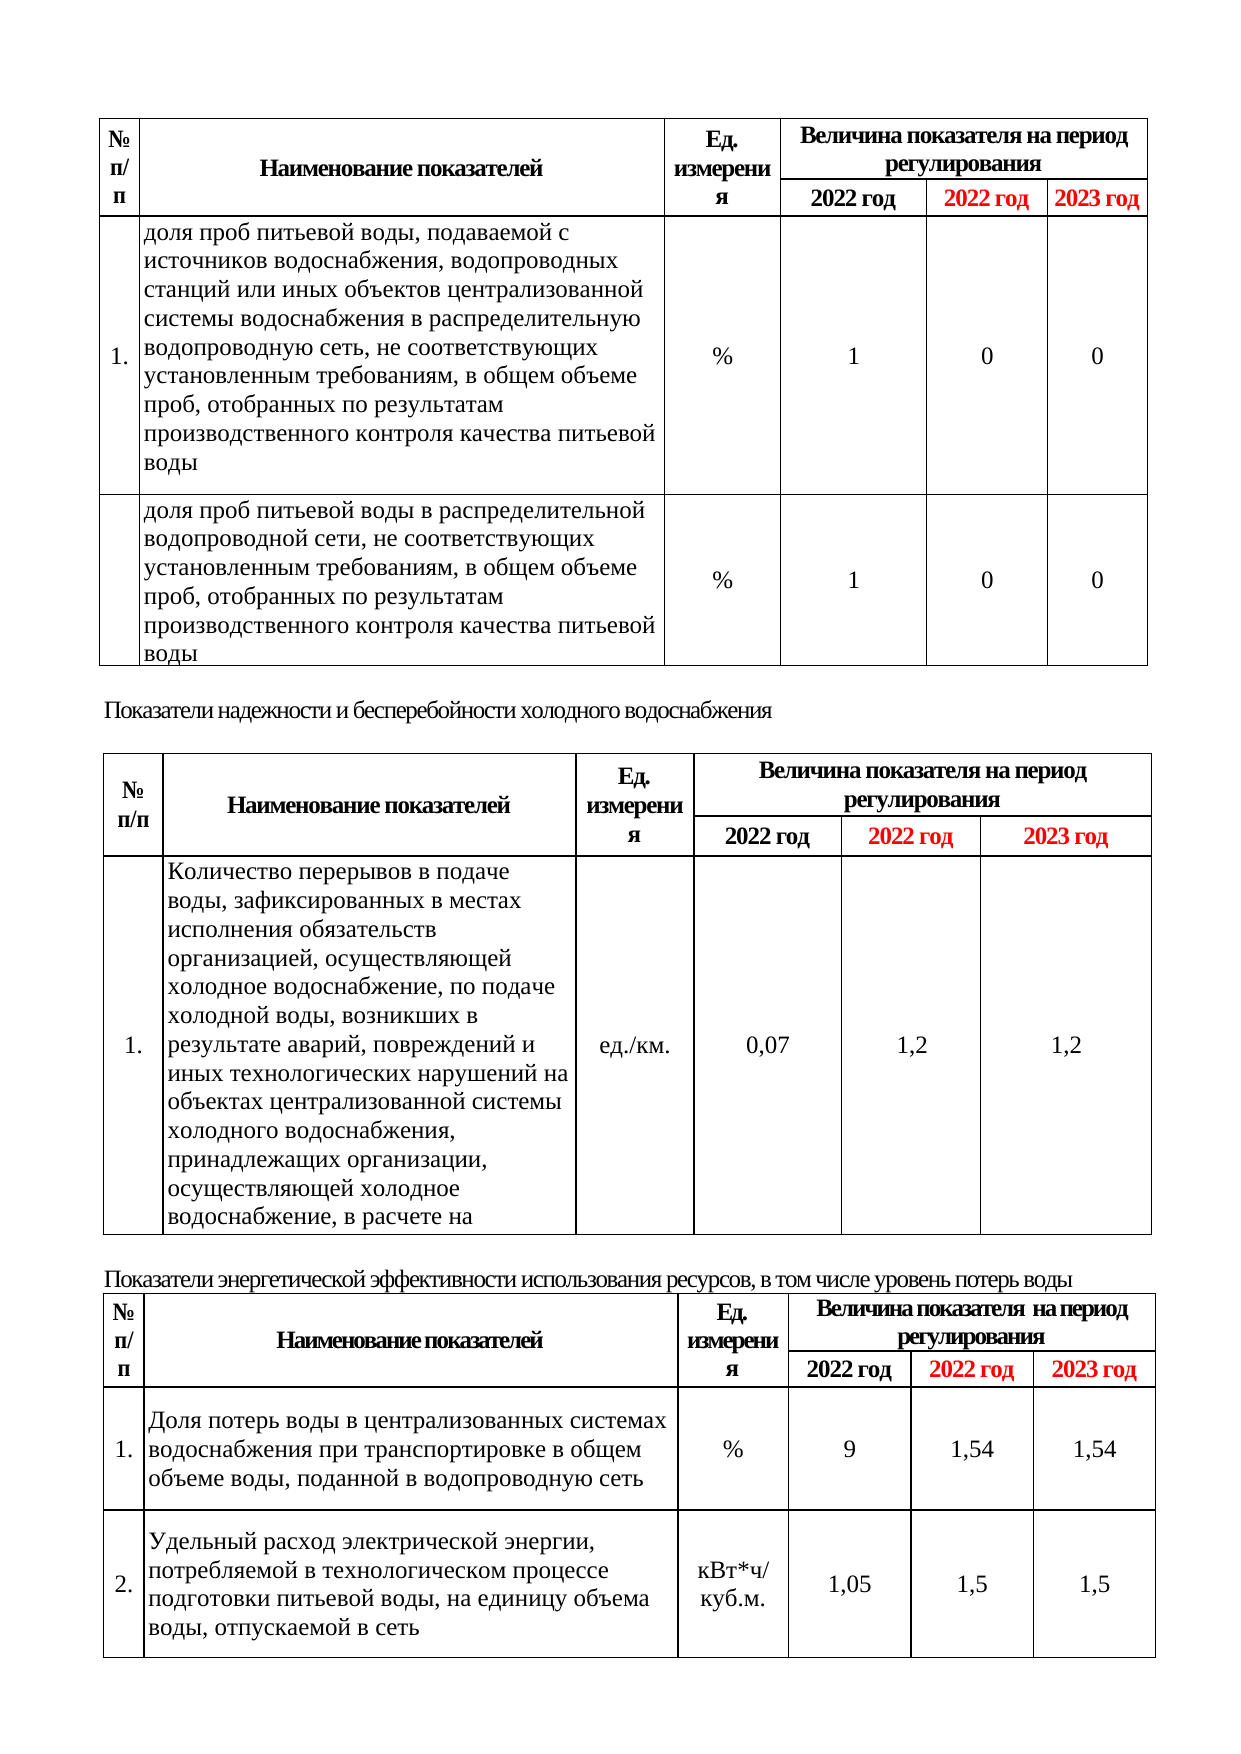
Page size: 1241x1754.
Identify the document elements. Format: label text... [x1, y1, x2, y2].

table_header № п/п [100, 119, 139, 215]
table_cell ед./км. [577, 857, 693, 1234]
table_cell 1 [781, 217, 926, 494]
table_cell 2023 год [981, 817, 1151, 855]
text Показатели энергетической эффективности использования ресурсов, в том числе уровень потерь воды [103, 1264, 1152, 1293]
table_cell 1. [100, 217, 139, 494]
table_cell 0 [1048, 217, 1147, 494]
table_cell кВт*ч/ куб.м. [679, 1511, 788, 1657]
table_cell 0 [1048, 495, 1147, 665]
table_cell 2022 год [912, 1352, 1033, 1386]
table_cell 2022 год [927, 180, 1047, 215]
table_cell 1,5 [912, 1511, 1033, 1657]
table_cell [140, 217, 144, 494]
table_header № п/п [104, 754, 162, 855]
table_cell 1,2 [842, 857, 980, 1234]
table_cell [100, 495, 139, 665]
table_cell 2023 год [1034, 1352, 1155, 1386]
table_header Ед. измерения [577, 754, 693, 855]
table_header Наименование показателей [140, 119, 664, 215]
table_cell Удельный расход электрической энергии, потребляемой в технологическом процессе подготовки питьевой воды, на единицу объема воды, отпускаемой в сеть [145, 1511, 677, 1657]
table_cell 1. [104, 1388, 143, 1509]
table_header Наименование показателей [164, 754, 575, 855]
table_cell 2022 год [842, 817, 980, 855]
table_header Ед. измерения [665, 119, 780, 215]
table_cell 2022 год [789, 1352, 910, 1386]
table_header Величина показателя на период регулирования [695, 754, 1151, 815]
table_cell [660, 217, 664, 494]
table_cell 1,5 [1034, 1511, 1155, 1657]
table_cell % [665, 217, 780, 494]
table_header Ед. измерения [679, 1294, 788, 1386]
table_cell 1,54 [912, 1388, 1033, 1509]
table_cell 1,54 [1034, 1388, 1155, 1509]
table_cell Доля потерь воды в централизованных системах водоснабжения при транспортировке в общем объеме воды, поданной в водопроводную сеть [145, 1388, 677, 1509]
table_cell 2. [104, 1511, 143, 1657]
table_cell 1,2 [981, 857, 1151, 1234]
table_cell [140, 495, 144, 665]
table_cell 0 [927, 217, 1047, 494]
table_header Наименование показателей [145, 1294, 677, 1386]
table_header Величина показателя на период регулирования [781, 119, 1147, 178]
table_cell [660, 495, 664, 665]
table_cell 2022 год [781, 180, 926, 215]
table_cell 1. [104, 857, 162, 1234]
table_header № п/п [104, 1294, 143, 1386]
table_cell 1 [781, 495, 926, 665]
table_cell 9 [789, 1388, 910, 1509]
table_cell 0,07 [695, 857, 841, 1234]
text Показатели надежности и бесперебойности холодного водоснабжения [103, 695, 1152, 724]
table_cell 0 [927, 495, 1047, 665]
table_cell % [665, 495, 780, 665]
table_cell 2022 год [695, 817, 841, 855]
table_cell 2023 год [1048, 180, 1147, 215]
table_cell % [679, 1388, 788, 1509]
table_cell 1,05 [789, 1511, 910, 1657]
